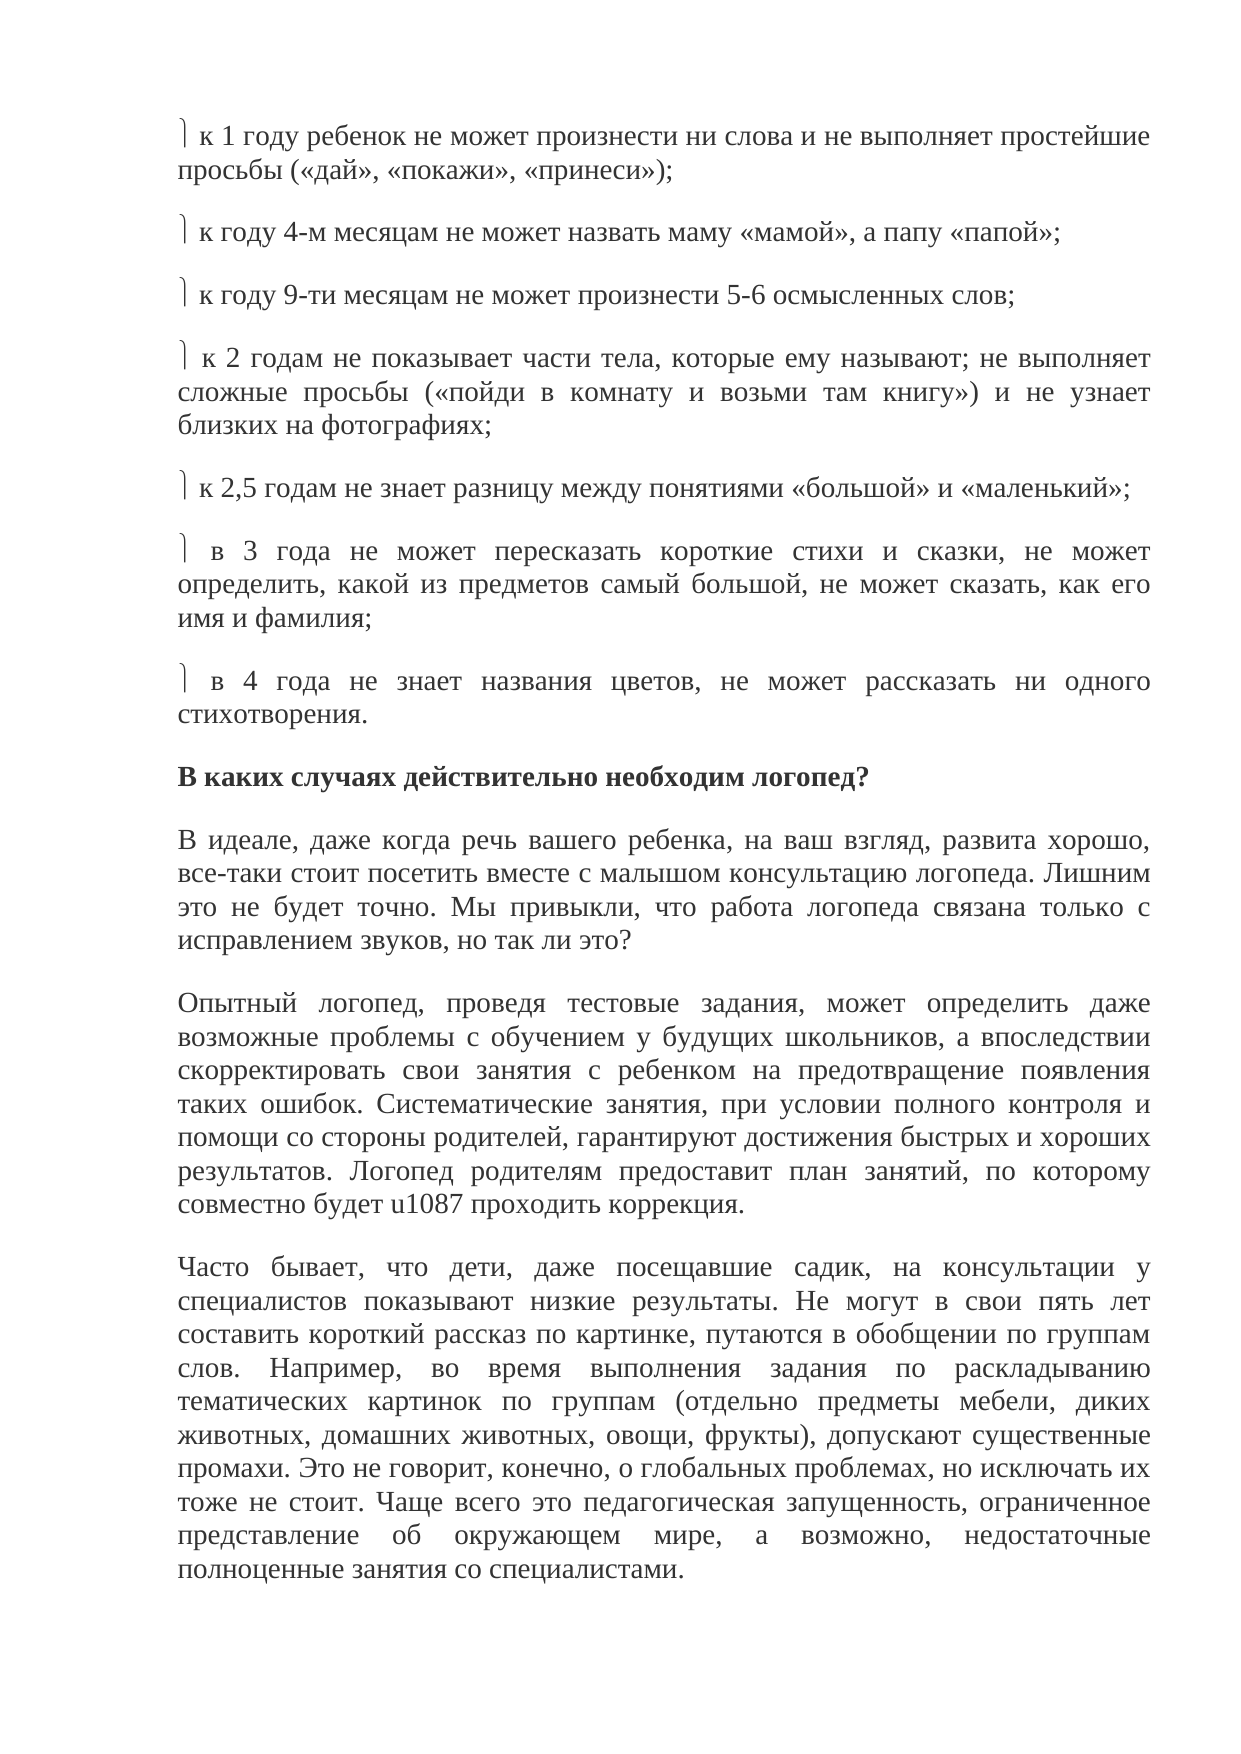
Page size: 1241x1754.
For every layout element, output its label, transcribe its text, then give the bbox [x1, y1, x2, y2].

text в 3 года не может пересказать короткие стихи и сказки, не может определить, какой из предметов самый большой, не может сказать, как его имя и фамилия; [177, 533, 1152, 633]
text в 4 года не знает названия цветов, не может рассказать ни одного стихотворения. [177, 663, 1152, 730]
text к 1 году ребенок не может произнести ни слова и не выполняет простейшие просьбы («дай», «покажи», «принеси»); [177, 118, 1152, 185]
text к 2 годам не показывает части тела, которые ему называют; не выполняет сложные просьбы («пойди в комнату и возьми там книгу») и не узнает близких на фотографиях; [177, 340, 1152, 441]
text к году 9-ти месяцам не может произнести 5-6 осмысленных слов; [177, 277, 1152, 311]
text В идеале, даже когда речь вашего ребенка, на ваш взгляд, развита хорошо, все-таки стоит посетить вместе с малышом консультацию логопеда. Лишним это не будет точно. Мы привыкли, что работа логопеда связана только с исправлением звуков, но так ли это? [177, 822, 1152, 956]
text Часто бывает, что дети, даже посещавшие садик, на консультации у специалистов показывают низкие результаты. Не могут в свои пять лет составить короткий рассказ по картинке, путаются в обобщении по группам слов. Например, во время выполнения задания по раскладыванию тематических картинок по группам (отдельно предметы мебели, диких животных, домашних животных, овощи, фрукты), допускают существенные промахи. Это не говорит, конечно, о глобальных проблемах, но исключать их тоже не стоит. Чаще всего это педагогическая запущенность, ограниченное представление об окружающем мире, а возможно, недостаточные полноценные занятия со специалистами. [177, 1249, 1152, 1584]
text В каких случаях действительно необходим логопед? [177, 759, 1152, 793]
text к 2,5 годам не знает разницу между понятиями «большой» и «маленький»; [177, 470, 1152, 504]
text к году 4-м месяцам не может назвать маму «мамой», а папу «папой»; [177, 214, 1152, 248]
text Опытный логопед, проведя тестовые задания, может определить даже возможные проблемы с обучением у будущих школьников, а впоследствии скорректировать свои занятия с ребенком на предотвращение появления таких ошибок. Систематические занятия, при условии полного контроля и помощи со стороны родителей, гарантируют достижения быстрых и хороших результатов. Логопед родителям предоставит план занятий, по которому совместно будет u1087 проходить коррекция. [177, 985, 1152, 1220]
